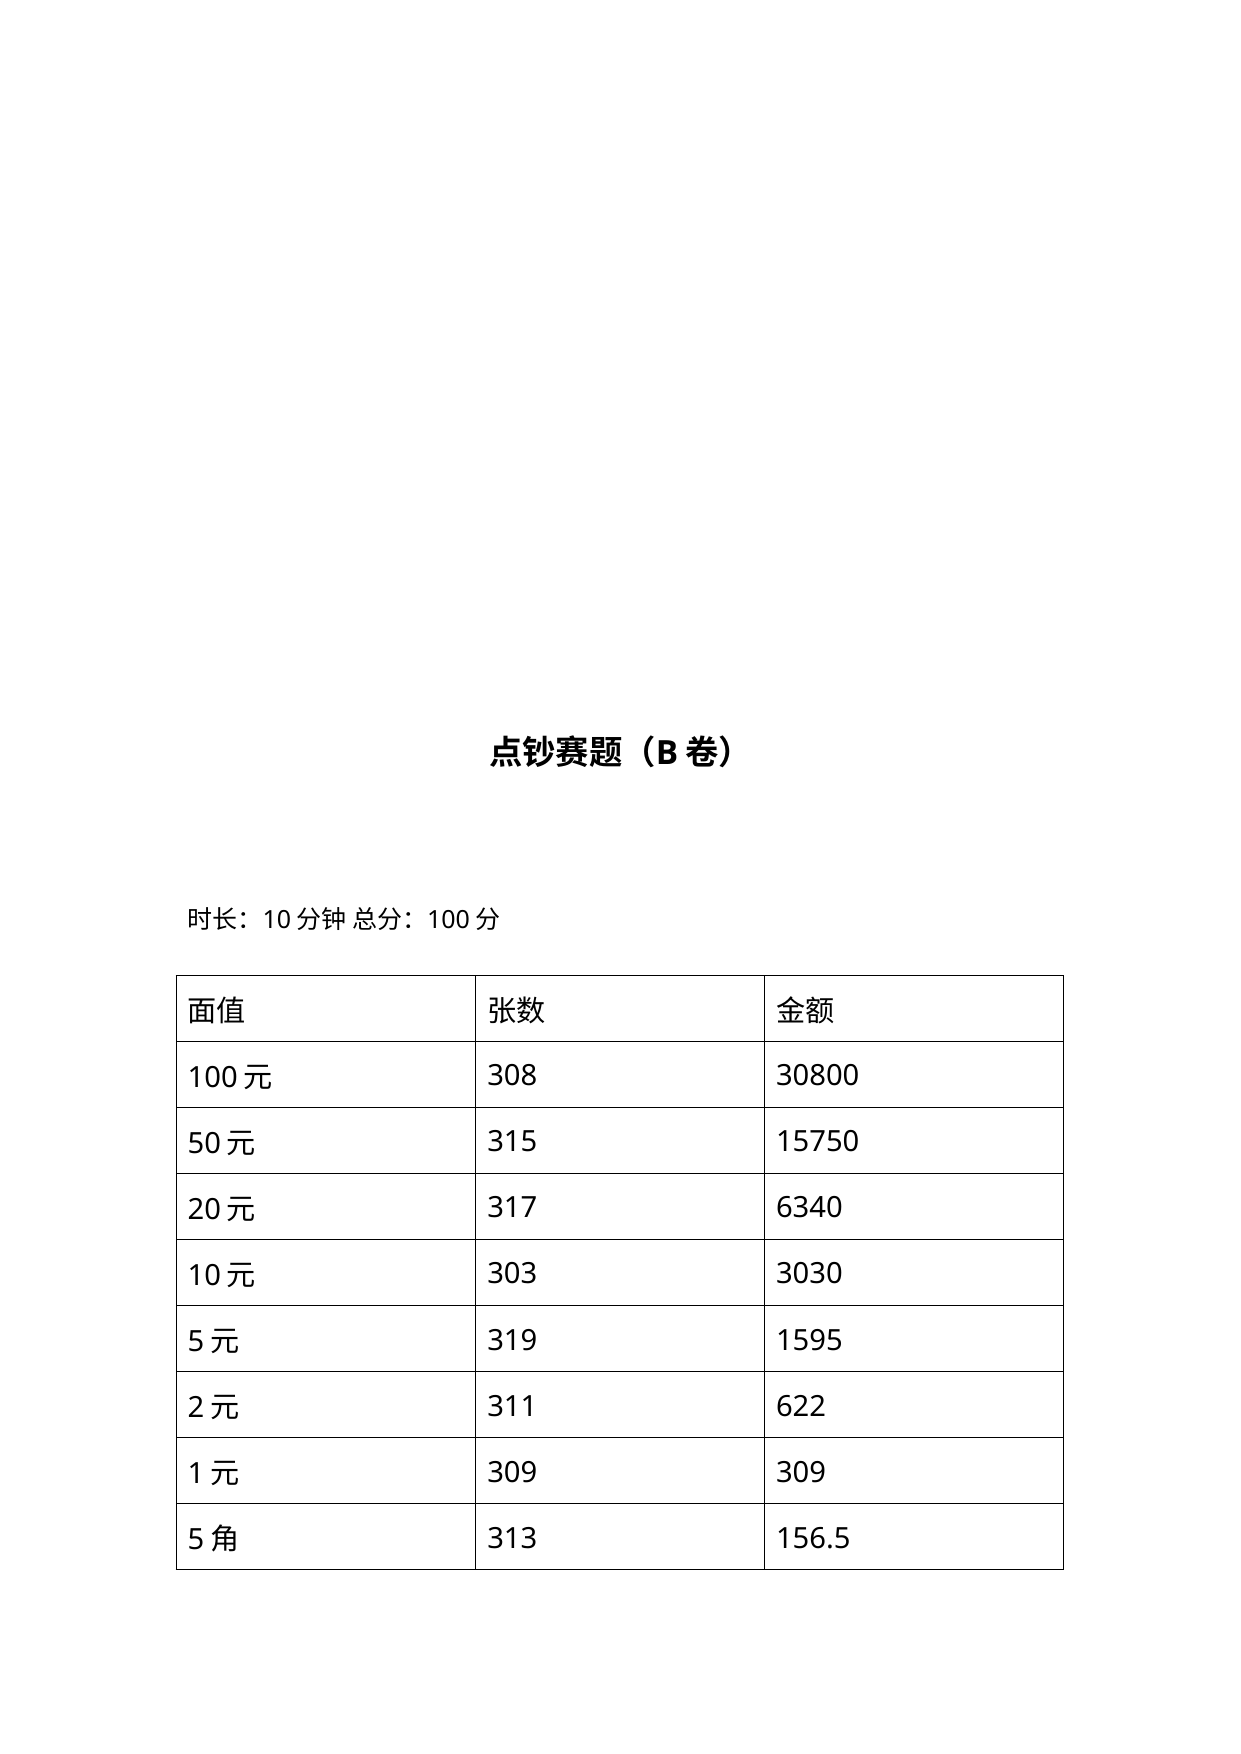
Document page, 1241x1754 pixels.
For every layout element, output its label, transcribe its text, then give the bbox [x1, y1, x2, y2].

table_cell 315 [476, 1108, 764, 1173]
table_cell 308 [476, 1042, 764, 1107]
table_cell 303 [476, 1240, 764, 1305]
table_cell 2元 [177, 1372, 475, 1437]
table_cell 5角 [177, 1504, 475, 1569]
table_cell 311 [476, 1372, 764, 1437]
table_cell 309 [765, 1438, 1063, 1503]
table_header 金额 [765, 976, 1063, 1041]
table_cell 6340 [765, 1174, 1063, 1239]
subtitle 点钞赛题（B卷） [187, 717, 1053, 782]
table_cell 3030 [765, 1240, 1063, 1305]
text 时长：10分钟 总分：100分 [187, 885, 1053, 950]
table_cell 319 [476, 1306, 764, 1371]
table_cell 10元 [177, 1240, 475, 1305]
table_header 张数 [476, 976, 764, 1041]
table_header 面值 [177, 976, 475, 1041]
table_cell 156.5 [765, 1504, 1063, 1569]
table_cell 100元 [177, 1042, 475, 1107]
table_cell 5元 [177, 1306, 475, 1371]
table_cell 1595 [765, 1306, 1063, 1371]
table_cell 1元 [177, 1438, 475, 1503]
table_cell 317 [476, 1174, 764, 1239]
table_cell 622 [765, 1372, 1063, 1437]
table_cell 313 [476, 1504, 764, 1569]
table_cell 50元 [177, 1108, 475, 1173]
table_cell 30800 [765, 1042, 1063, 1107]
table_cell 20元 [177, 1174, 475, 1239]
table_cell 309 [476, 1438, 764, 1503]
table_cell 15750 [765, 1108, 1063, 1173]
